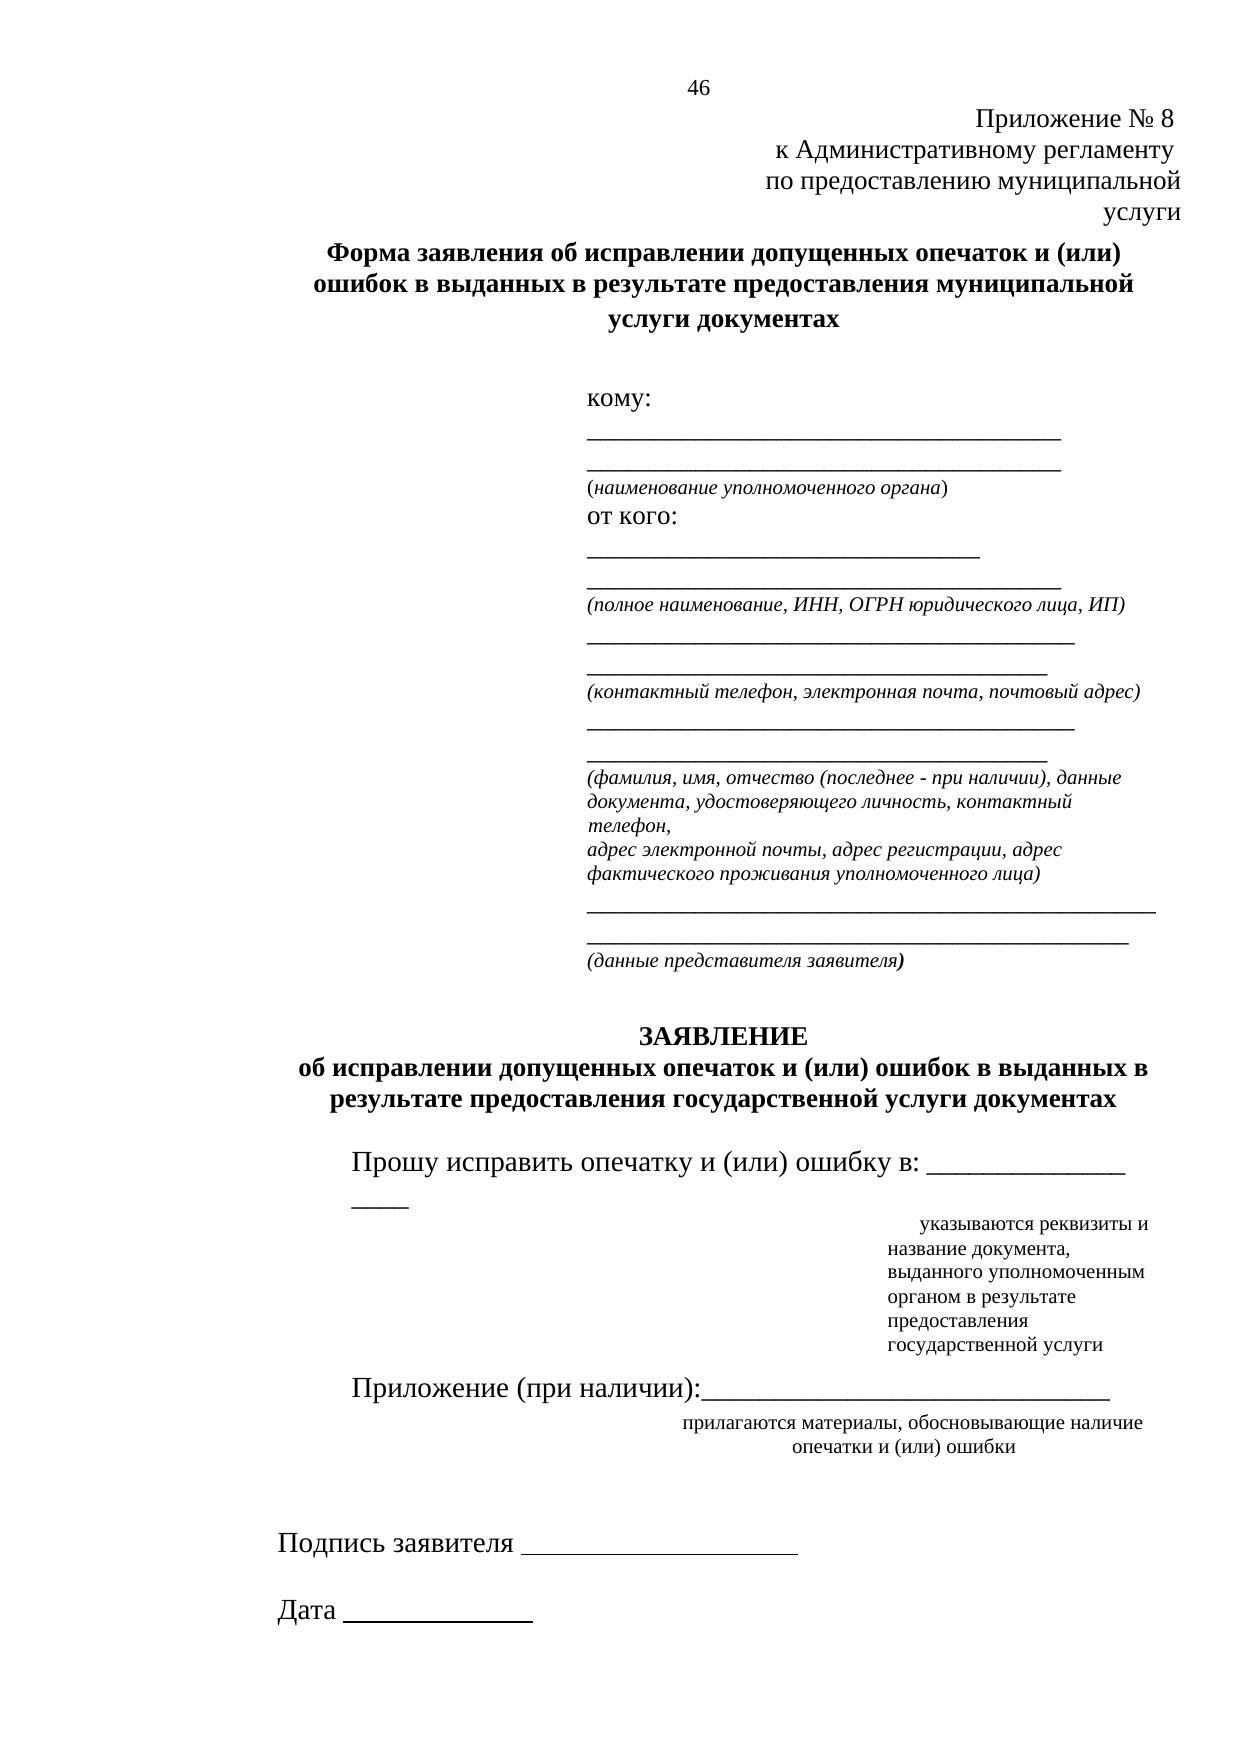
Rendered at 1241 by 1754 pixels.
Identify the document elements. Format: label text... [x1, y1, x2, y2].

text прилагаются материалы, обосновывающие наличие [266, 1410, 1181, 1434]
text документа, удостоверяющего личность, контактный телефон, [587, 789, 1162, 837]
text от кого: [587, 499, 1162, 530]
text ___________________________________ [587, 561, 1162, 592]
text _____________________________ [587, 530, 1162, 561]
text (контактный телефон, электронная почта, почтовый адрес) [587, 678, 1162, 703]
text ЗАЯВЛЕНИЕ об исправлении допущенных опечаток и (или) ошибок в выданных в результате предоставления государственной услуги документах [266, 1020, 1181, 1113]
text указываются реквизиты и название документа, выданного уполномоченным органом в результате предоставления государственной услуги [887, 1211, 1168, 1356]
text Дата [277, 1592, 1181, 1625]
text опечатки и (или) ошибки [266, 1434, 1181, 1458]
text __________________________________ [587, 734, 1162, 765]
text адрес электронной почты, адрес регистрации, адрес [587, 837, 1162, 861]
text Приложение № 8 к Административному регламенту по предоставлению муниципальной услуги [266, 102, 1181, 227]
text (фамилия, имя, отчество (последнее - при наличии), данные [587, 765, 1162, 789]
text Прошу исправить опечатку и (или) ошибку в: ______________ ____ [351, 1144, 1181, 1211]
text ________________________________________ [587, 916, 1162, 947]
text ____________________________________ [587, 703, 1162, 734]
text кому: [587, 381, 1162, 412]
text фактического проживания уполномоченного лица) [587, 861, 1162, 885]
text (наименование уполномоченного органа) [587, 475, 1162, 499]
text ____________________________________ [587, 616, 1162, 647]
text Приложение (при наличии):____________________________ [351, 1370, 1181, 1403]
text Форма заявления об исправлении допущенных опечаток и (или) ошибок в выданных в результате предоставления муниципальной услуги документах [308, 236, 1139, 335]
text ___________________________________ [587, 412, 1162, 443]
text ___________________________________ [587, 443, 1162, 475]
text (полное наименование, ИНН, ОГРН юридического лица, ИП) [587, 592, 1162, 616]
text (данные представителя заявителя) [587, 947, 1162, 972]
text __________________________________________ [587, 885, 1162, 916]
text Подпись заявителя [277, 1525, 1181, 1558]
text __________________________________ [587, 647, 1162, 678]
